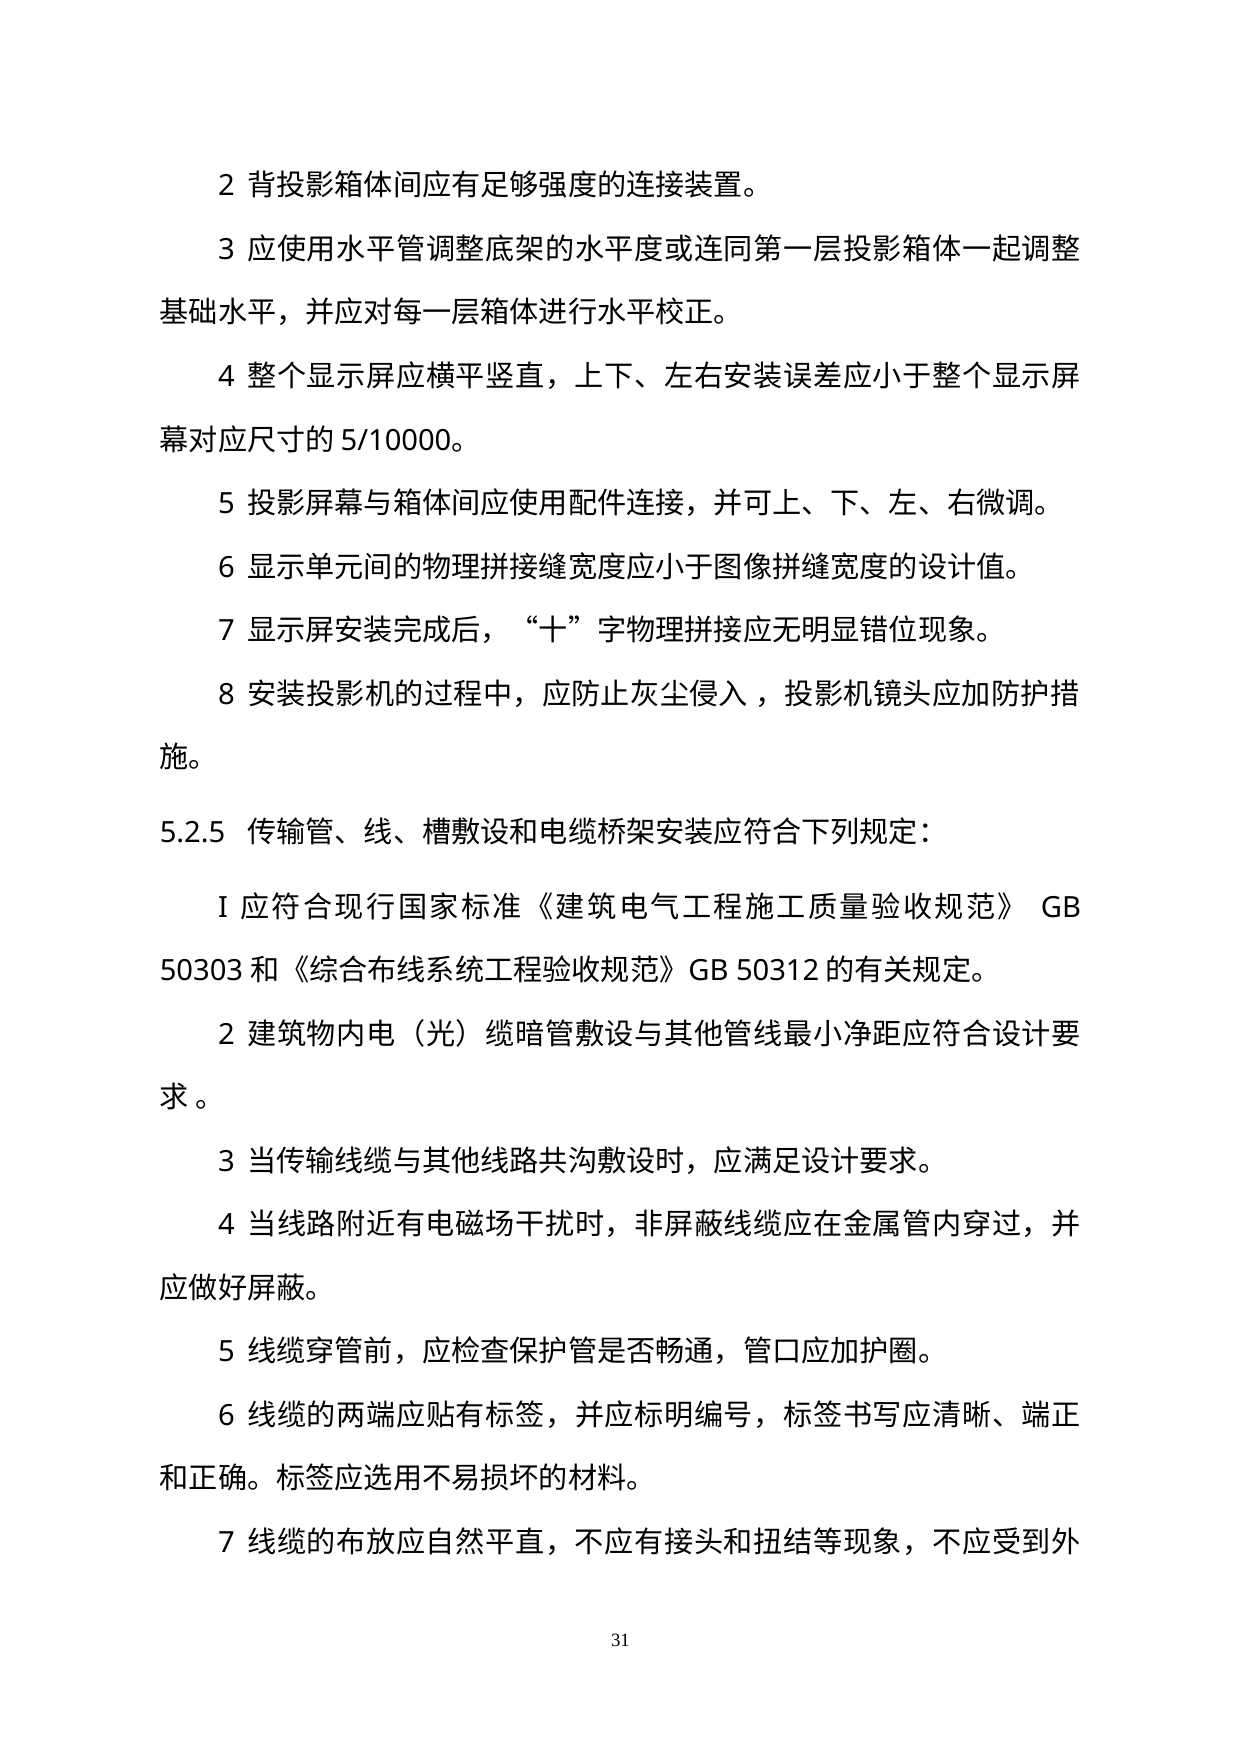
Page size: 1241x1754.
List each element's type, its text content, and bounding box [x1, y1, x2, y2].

text 5 线缆穿管前，应检查保护管是否畅通，管口应加护圈。 [159, 1328, 1081, 1370]
text 7 显示屏安装完成后，“十”字物理拼接应无明显错位现象。 [159, 607, 1081, 649]
text 6 线缆的两端应贴有标签，并应标明编号，标签书写应清晰、端正和正确。标签应选用不易损坏的材料。 [159, 1391, 1081, 1497]
text 5.2.5 传输管、线、槽敷设和电缆桥架安装应符合下列规定： [159, 797, 1081, 862]
text 2 建筑物内电（光）缆暗管敷设与其他管线最小净距应符合设计要求 。 [159, 1010, 1081, 1116]
text 6 显示单元间的物理拼接缝宽度应小于图像拼缝宽度的设计值。 [159, 543, 1081, 586]
text 4 整个显示屏应横平竖直，上下、左右安装误差应小于整个显示屏幕对应尺寸的5/10000。 [159, 352, 1081, 458]
text 3 应使用水平管调整底架的水平度或连同第一层投影箱体一起调整基础水平，并应对每一层箱体进行水平校正。 [159, 226, 1081, 331]
text 5 投影屏幕与箱体间应使用配件连接，并可上、下、左、右微调。 [159, 479, 1081, 522]
text 2 背投影箱体间应有足够强度的连接装置。 [159, 162, 1081, 204]
text I 应符合现行国家标准《建筑电气工程施工质量验收规范》 GB 50303 和《综合布线系统工程验收规范》GB 50312的有关规定。 [159, 883, 1081, 989]
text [159, 1518, 1081, 1561]
text 4 当线路附近有电磁场干扰时，非屏蔽线缆应在金属管内穿过，并应做好屏蔽。 [159, 1201, 1081, 1307]
text 8 安装投影机的过程中，应防止灰尘侵入 ，投影机镜头应加防护措施。 [159, 670, 1081, 776]
text 3 当传输线缆与其他线路共沟敷设时，应满足设计要求。 [159, 1137, 1081, 1180]
